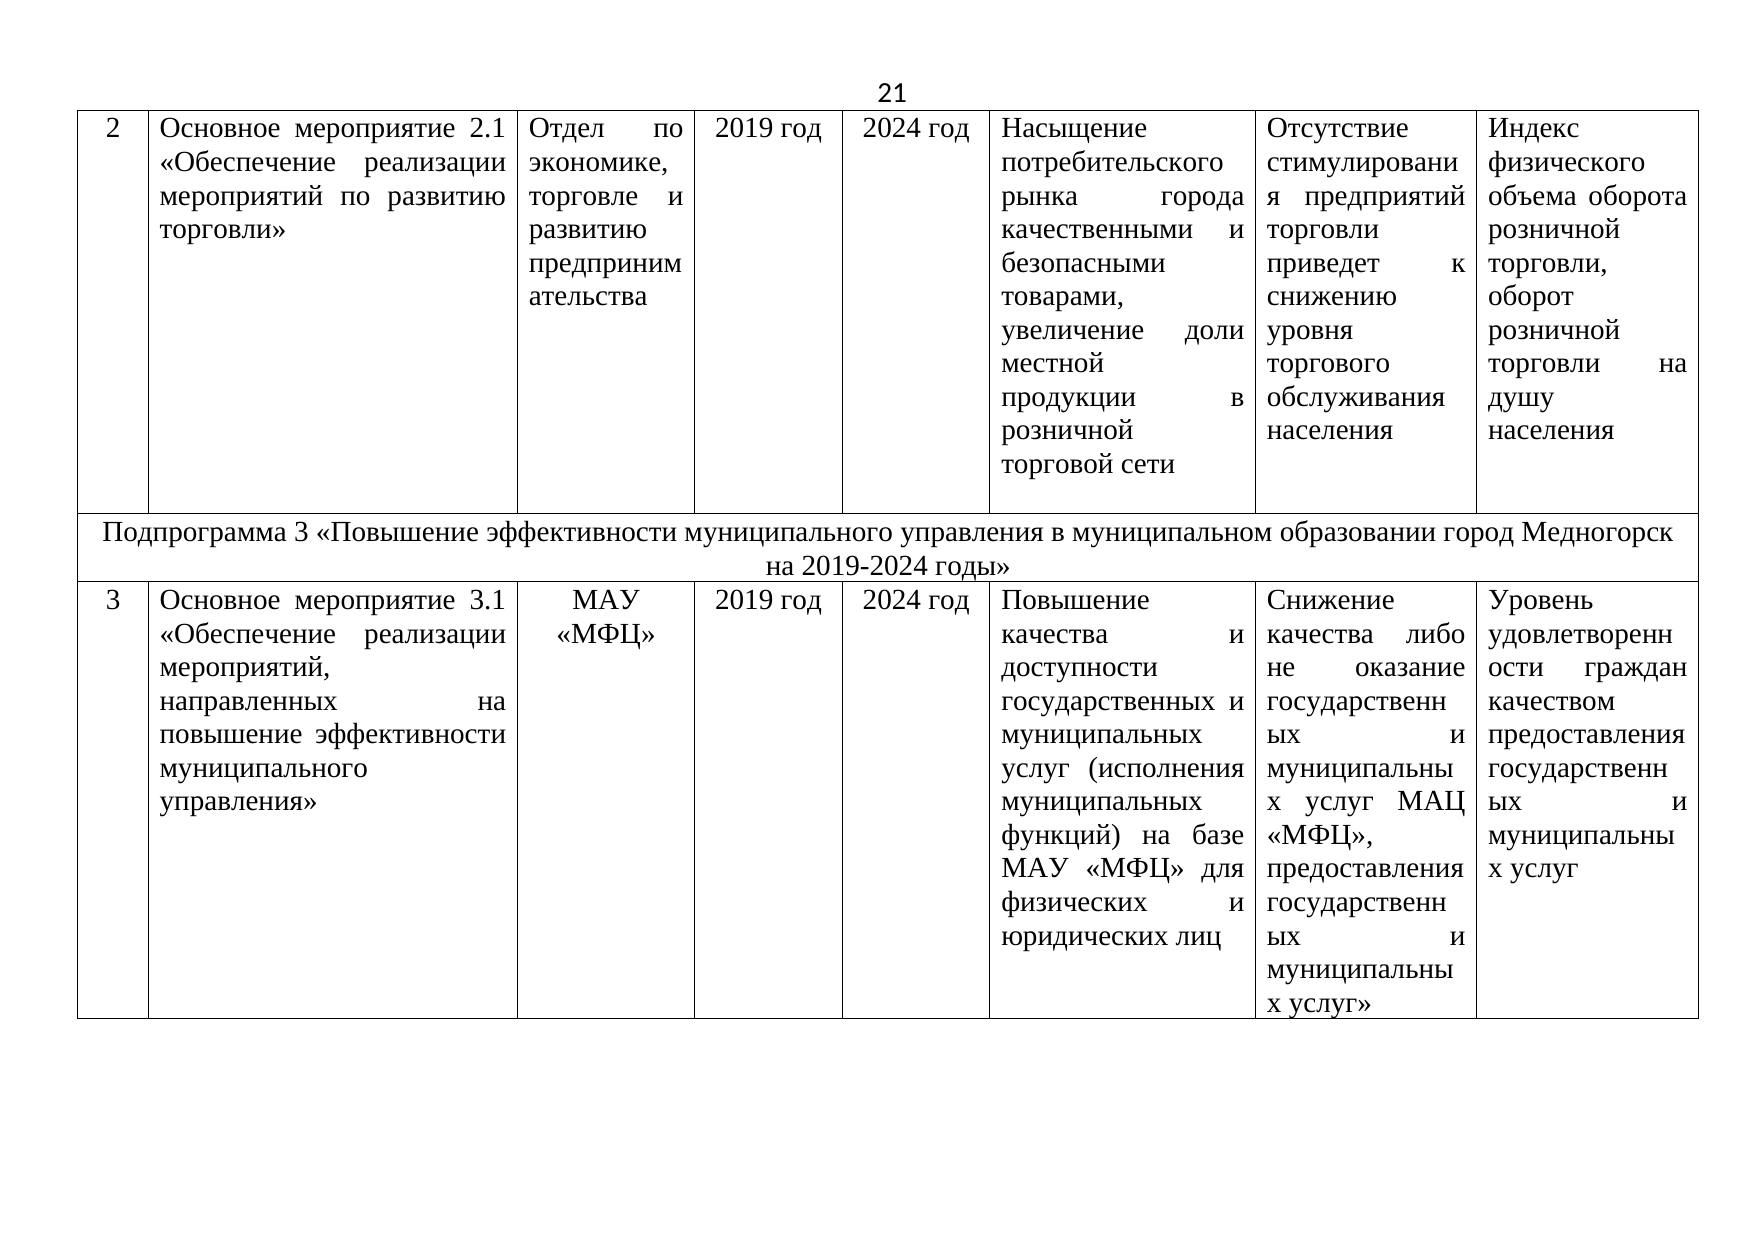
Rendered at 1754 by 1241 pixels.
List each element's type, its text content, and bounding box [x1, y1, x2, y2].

table_cell 3 [78, 582, 148, 1018]
table_cell Насыщение потребительского рынка города качественными и безопасными товарами, увеличение доли местной продукции в розничной торговой сети [990, 111, 1255, 513]
table_cell 2024 год [843, 582, 989, 1018]
table_cell Основное мероприятие 3.1 «Обеспечение реализации мероприятий, направленных на повышение эффективности муниципального управления» [149, 582, 517, 1018]
table_cell Подпрограмма 3 «Повышение эффективности муниципального управления в муниципальном образовании город Медногорск на 2019-2024 годы» [78, 514, 1698, 581]
table_cell Повышение качества и доступности государственных и муниципальных услуг (исполнения муниципальных функций) на базе МАУ «МФЦ» для физических и юридических лиц [990, 582, 1255, 1018]
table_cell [518, 111, 694, 513]
table_cell Отсутствие стимулирования предприятий торговли приведет к снижению уровня торгового обслуживания населения [1256, 111, 1476, 513]
table_cell 2 [78, 111, 148, 513]
table_cell Снижение качества либо не оказание государственных и муниципальных услуг МАЦ «МФЦ», предоставления государственных и муниципальных услуг» [1256, 582, 1476, 1018]
table_cell Индекс физического объема оборота розничной торговли, оборот розничной торговли на душу населения [1477, 111, 1698, 513]
table_cell Основное мероприятие 2.1 «Обеспечение реализации мероприятий по развитию торговли» [149, 111, 517, 513]
table_cell 2019 год [695, 582, 842, 1018]
table_cell МАУ «МФЦ» [518, 582, 694, 1018]
table_cell Уровень удовлетворенности граждан качеством предоставления государственных и муниципальных услуг [1477, 582, 1698, 1018]
table_cell 2019 год [695, 111, 842, 513]
table_cell 2024 год [843, 111, 989, 513]
